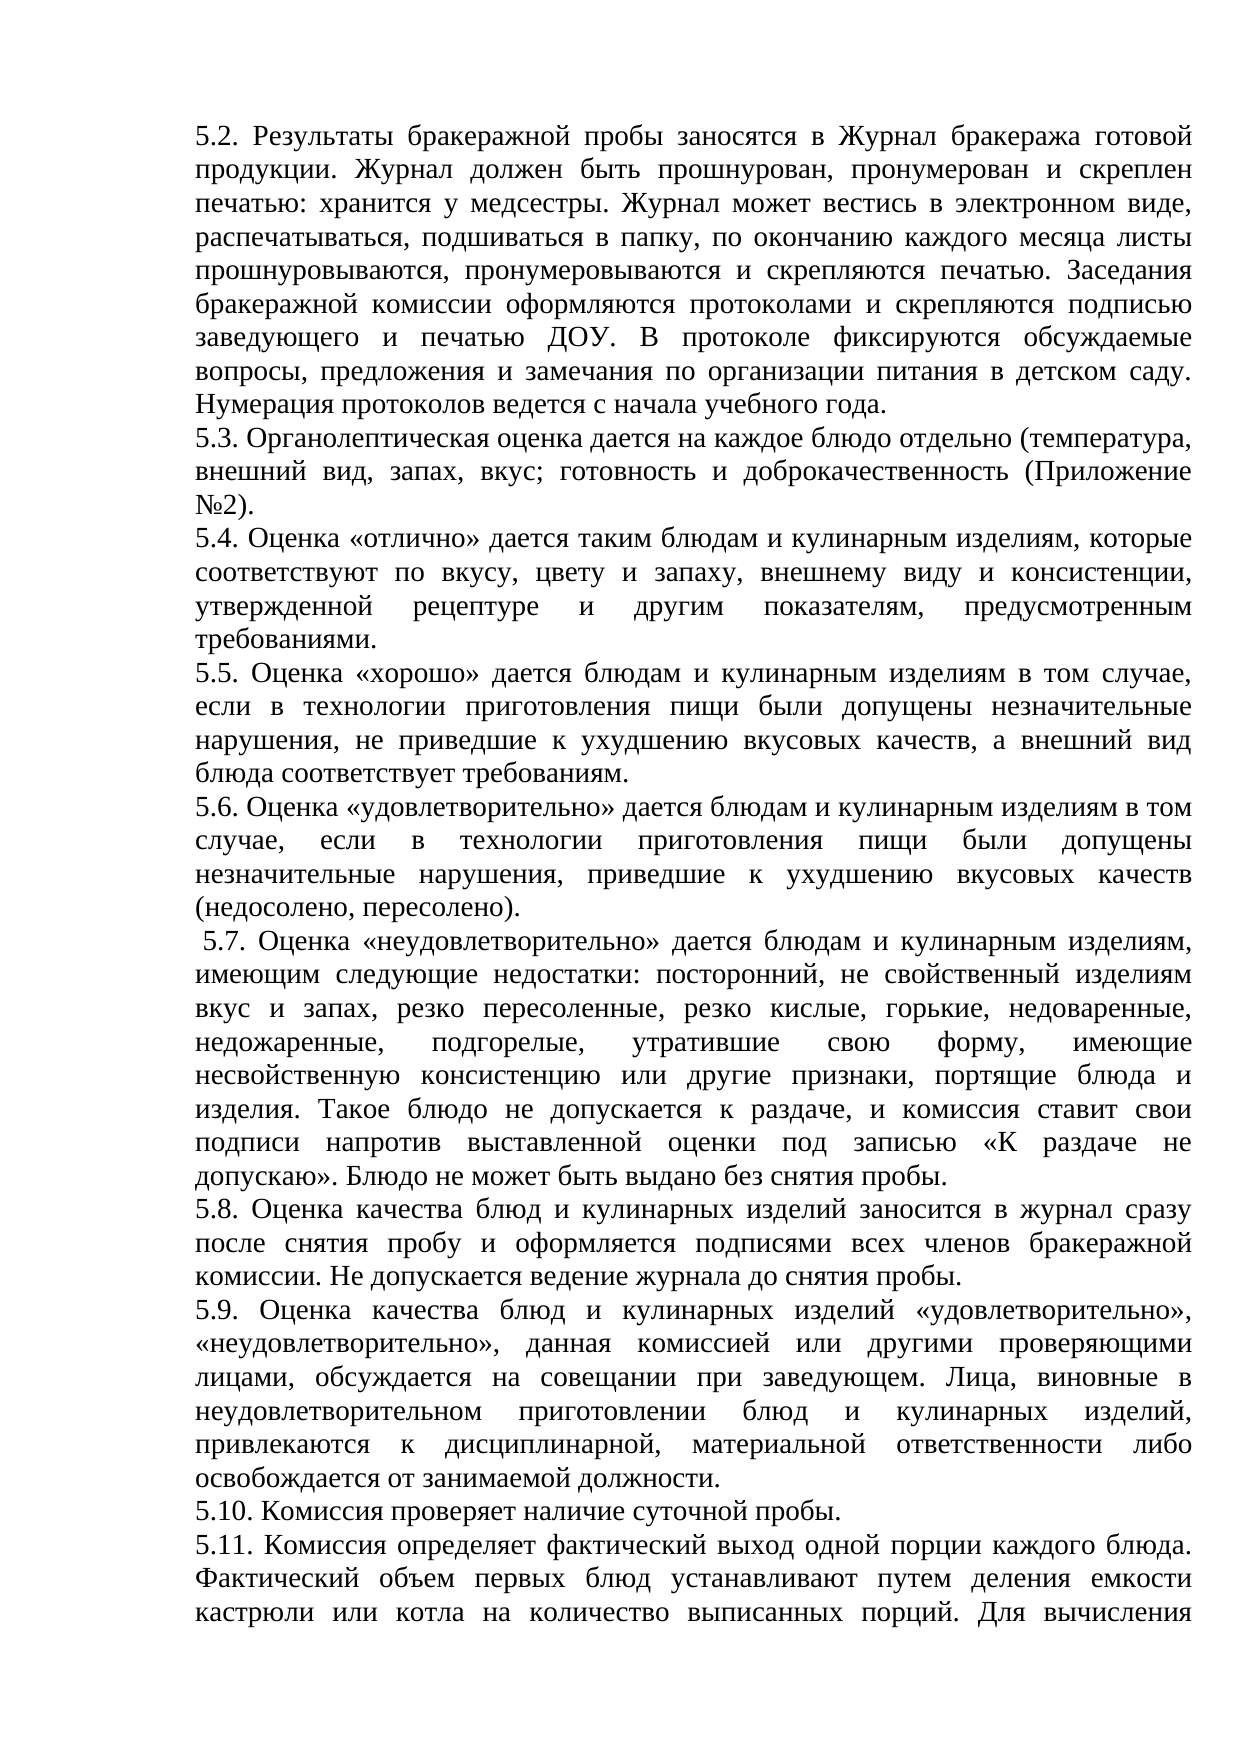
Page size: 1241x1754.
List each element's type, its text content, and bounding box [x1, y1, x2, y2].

text 5.10. Комиссия проверяет наличие суточной пробы. [195, 1493, 1193, 1527]
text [195, 1527, 1193, 1627]
text 5.9. Оценка качества блюд и кулинарных изделий «удовлетворительно», «неудовлетворительно», данная комиссией или другими проверяющими лицами, обсуждается на совещании при заведующем. Лица, виновные в неудовлетворительном приготовлении блюд и кулинарных изделий, привлекаются к дисциплинарной, материальной ответственности либо освобождается от занимаемой должности. [195, 1292, 1193, 1493]
text 5.7. Оценка «неудовлетворительно» дается блюдам и кулинарным изделиям, имеющим следующие недостатки: посторонний, не свойственный изделиям вкус и запах, резко пересоленные, резко кислые, горькие, недоваренные, недожаренные, подгорелые, утратившие свою форму, имеющие несвойственную консистенцию или другие признаки, портящие блюда и изделия. Такое блюдо не допускается к раздаче, и комиссия ставит свои подписи напротив выставленной оценки под записью «К раздаче не допускаю». Блюдо не может быть выдано без снятия пробы. [195, 923, 1193, 1191]
text 5.6. Оценка «удовлетворительно» дается блюдам и кулинарным изделиям в том случае, если в технологии приготовления пищи были допущены незначительные нарушения, приведшие к ухудшению вкусовых качеств (недосолено, пересолено). [195, 789, 1193, 923]
text 5.3. Органолептическая оценка дается на каждое блюдо отдельно (температура, внешний вид, запах, вкус; готовность и доброкачественность (Приложение №2). [195, 420, 1193, 521]
text 5.4. Оценка «отлично» дается таким блюдам и кулинарным изделиям, которые соответствуют по вкусу, цвету и запаху, внешнему виду и консистенции, утвержденной рецептуре и другим показателям, предусмотренным требованиями. [195, 521, 1193, 655]
text 5.8. Оценка качества блюд и кулинарных изделий заносится в журнал сразу после снятия пробу и оформляется подписями всех членов бракеражной комиссии. Не допускается ведение журнала до снятия пробы. [195, 1191, 1193, 1292]
text 5.2. Результаты бракеражной пробы заносятся в Журнал бракеража готовой продукции. Журнал должен быть прошнурован, пронумерован и скреплен печатью: хранится у медсестры. Журнал может вестись в электронном виде, распечатываться, подшиваться в папку, по окончанию каждого месяца листы прошнуровываются, пронумеровываются и скрепляются печатью. Заседания бракеражной комиссии оформляются протоколами и скрепляются подписью заведующего и печатью ДОУ. В протоколе фиксируются обсуждаемые вопросы, предложения и замечания по организации питания в детском саду. Нумерация протоколов ведется с начала учебного года. [195, 118, 1193, 420]
text 5.5. Оценка «хорошо» дается блюдам и кулинарным изделиям в том случае, если в технологии приготовления пищи были допущены незначительные нарушения, не приведшие к ухудшению вкусовых качеств, а внешний вид блюда соответствует требованиям. [195, 655, 1193, 789]
